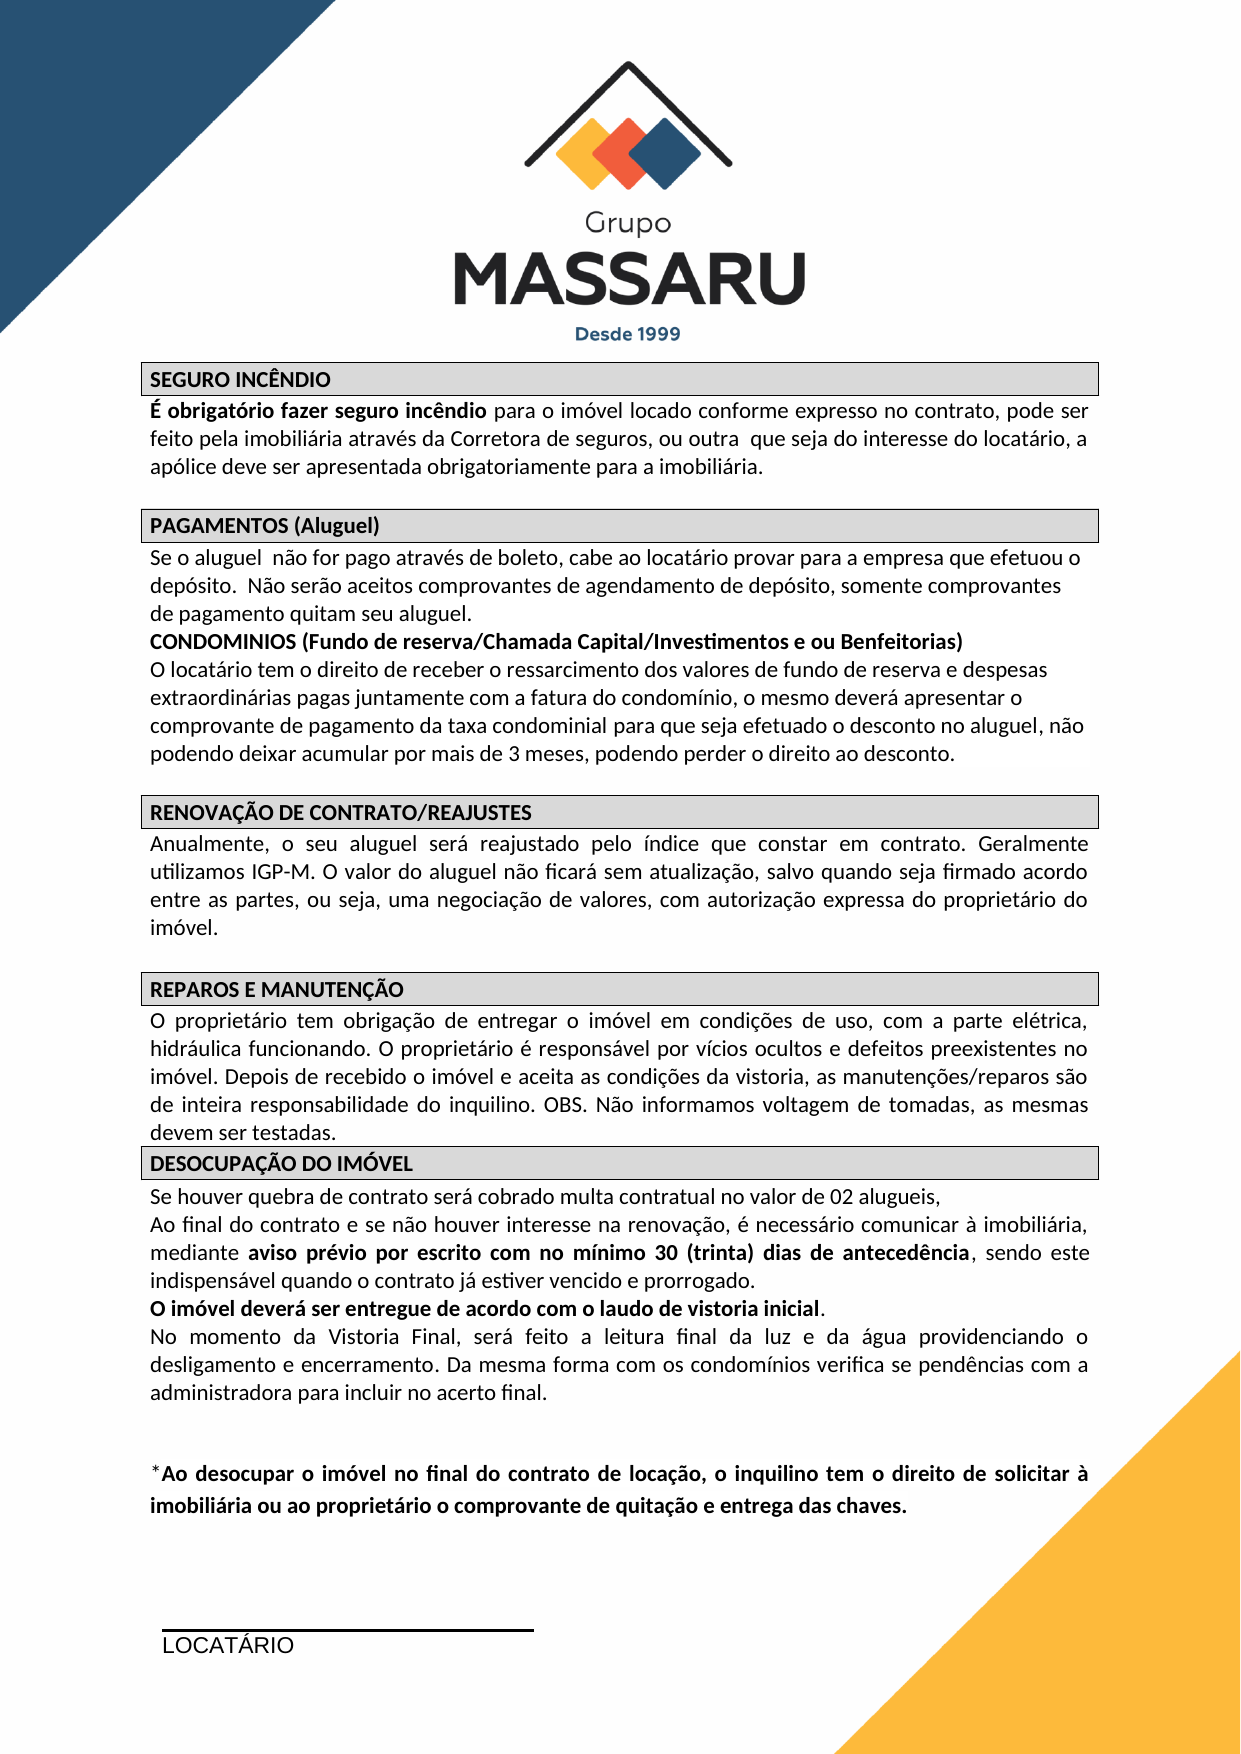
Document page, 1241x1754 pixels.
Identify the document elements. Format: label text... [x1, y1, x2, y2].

text DESOCUPAÇÃO DO IMÓVEL [142, 1147, 1098, 1179]
text SEGURO INCÊNDIO [142, 363, 1098, 395]
text Se houver quebra de contrato será cobrado multa contratual no valor de 02 alugueis, [150, 1182, 1090, 1210]
text REPAROS E MANUTENÇÃO [142, 973, 1098, 1005]
text PAGAMENTOS (Aluguel) [142, 510, 1098, 542]
text O proprietário tem obrigação de entregar o imóvel em condições de uso, com a parte elétrica, hidráulica funcionando. O proprietário é responsável por vícios ocultos e defeitos preexistentes no imóvel. Depois de recebido o imóvel e aceita as condições da vistoria, as manutenções/reparos são de inteira responsabilidade do inquilino. OBS. Não informamos voltagem de tomadas, as mesmas devem ser testadas. [150, 1006, 1090, 1146]
text É obrigatório fazer seguro incêndio para o imóvel locado conforme expresso no contrato, pode ser feito pela imobiliária através da Corretora de seguros, ou outra que seja do interesse do locatário, a apólice deve ser apresentada obrigatoriamente para a imobiliária. [150, 396, 1090, 480]
text RENOVAÇÃO DE CONTRATO/REAJUSTES [142, 796, 1098, 828]
text Se o aluguel não for pago através de boleto, cabe ao locatário provar para a empresa que efetuou o depósito. Não serão aceitos comprovantes de agendamento de depósito, somente comprovantes de pagamento quitam seu aluguel. CONDOMINIOS (Fundo de reserva/Chamada Capital/Investimentos e ou Benfeitorias) O locatário tem o direito de receber o ressarcimento dos valores de fundo de reserva e despesas extraordinárias pagas juntamente com a fatura do condomínio, o mesmo deverá apresentar o comprovante de pagamento da taxa condominial para que seja efetuado o desconto no aluguel, não podendo deixar acumular por mais de 3 meses, podendo perder o direito ao desconto. [150, 543, 1090, 767]
text Ao final do contrato e se não houver interesse na renovação, é necessário comunicar à imobiliária, mediante aviso prévio por escrito com no mínimo 30 (trinta) dias de antecedência, sendo este indispensável quando o contrato já estiver vencido e prorrogado. [150, 1210, 1090, 1294]
picture [0, 0, 1241, 1754]
text O imóvel deverá ser entregue de acordo com o laudo de vistoria inicial. [150, 1294, 1090, 1322]
text No momento da Vistoria Final, será feito a leitura final da luz e da água providenciando o desligamento e encerramento. Da mesma forma com os condomínios verifica se pendências com a administradora para incluir no acerto final. [150, 1322, 1090, 1406]
text Anualmente, o seu aluguel será reajustado pelo índice que constar em contrato. Geralmente utilizamos IGP-M. O valor do aluguel não ficará sem atualização, salvo quando seja firmado acordo entre as partes, ou seja, uma negociação de valores, com autorização expressa do proprietário do imóvel. [150, 829, 1090, 941]
text *Ao desocupar o imóvel no final do contrato de locação, o inquilino tem o direito de solicitar à imobiliária ou ao proprietário o comprovante de quitação e entrega das chaves. [150, 1459, 1090, 1519]
